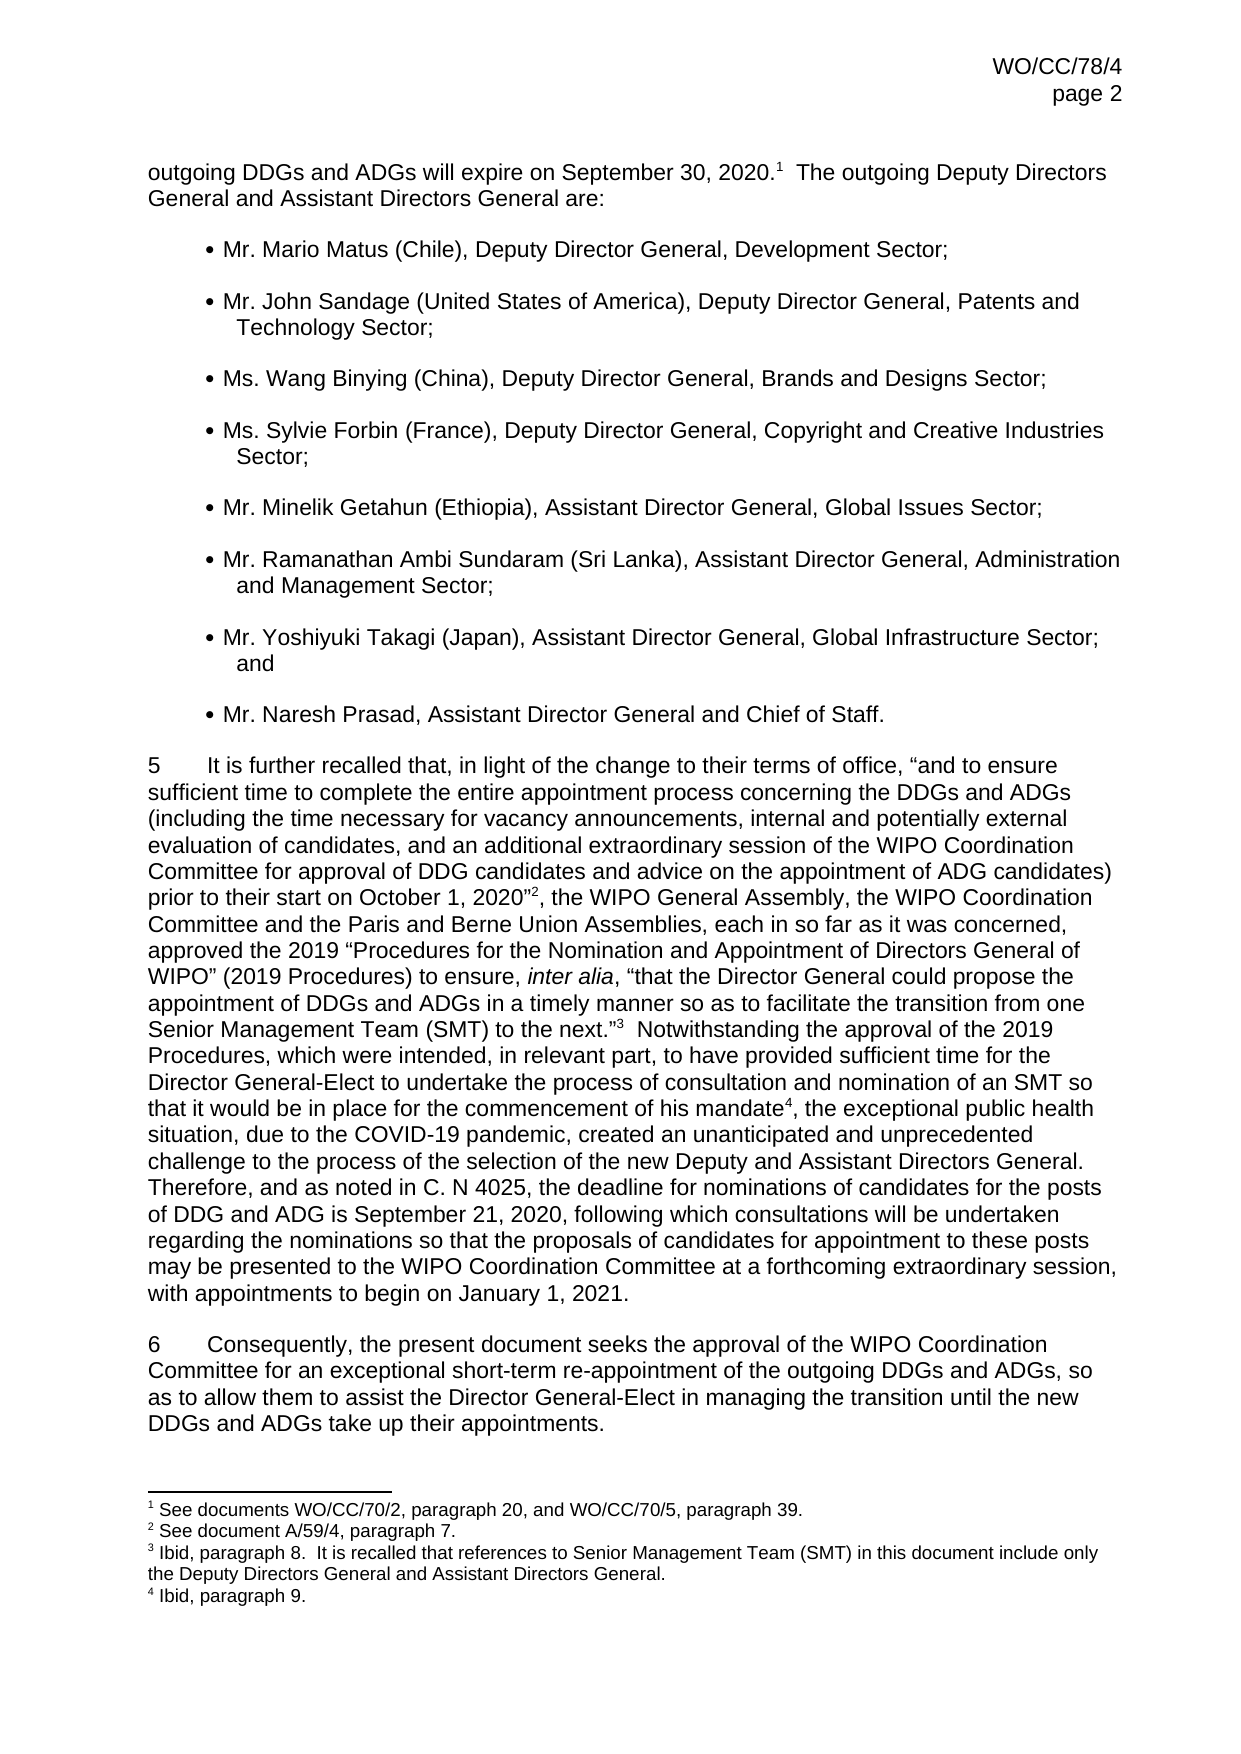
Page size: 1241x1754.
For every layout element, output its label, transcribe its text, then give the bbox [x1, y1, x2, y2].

text Consequently, the present document seeks the approval of the WIPO Coordination Committee for an exceptional short-term re-appointment of the outgoing DDGs and ADGs, so as to allow them to assist the Director General-Elect in managing the transition until the new DDGs and ADGs take up their appointments. [148, 1331, 1122, 1436]
list Mr. Yoshiyuki Takagi (Japan), Assistant Director General, Global Infrastructure Sector; and [206, 623, 1122, 676]
list Mr. Ramanathan Ambi Sundaram (Sri Lanka), Assistant Director General, Administration and Management Sector; [206, 546, 1122, 598]
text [148, 158, 1122, 211]
list Mr. Mario Matus (Chile), Deputy Director General, Development Sector; [206, 236, 1122, 263]
list Ms. Sylvie Forbin (France), Deputy Director General, Copyright and Creative Industries Sector; [206, 417, 1122, 469]
list Mr. John Sandage (United States of America), Deputy Director General, Patents and Technology Sector; [206, 288, 1122, 340]
list Ms. Wang Binying (China), Deputy Director General, Brands and Designs Sector; [206, 365, 1122, 392]
list Mr. Minelik Getahun (Ethiopia), Assistant Director General, Global Issues Sector; [206, 494, 1122, 521]
text It is further recalled that, in light of the change to their terms of office, “and to ensure sufficient time to complete the entire appointment process concerning the DDGs and ADGs (including the time necessary for vacancy announcements, internal and potentially external evaluation of candidates, and an additional extraordinary session of the WIPO Coordination Committee for approval of DDG candidates and advice on the appointment of ADG candidates) prior to their start on October 1, 2020”, the WIPO General Assembly, the WIPO Coordination Committee and the Paris and Berne Union Assemblies, each in so far as it was concerned, approved the 2019 “Procedures for the Nomination and Appointment of Directors General of WIPO” (2019 Procedures) to ensure, inter alia, “that the Director General could propose the appointment of DDGs and ADGs in a timely manner so as to facilitate the transition from one Senior Management Team (SMT) to the next.” Notwithstanding the approval of the 2019 Procedures, which were intended, in relevant part, to have provided sufficient time for the Director General-Elect to undertake the process of consultation and nomination of an SMT so that it would be in place for the commencement of his mandate, the exceptional public health situation, due to the COVID-19 pandemic, created an unanticipated and unprecedented challenge to the process of the selection of the new Deputy and Assistant Directors General. Therefore, and as noted in C. N 4025, the deadline for nominations of candidates for the posts of DDG and ADG is September 21, 2020, following which consultations will be undertaken regarding the nominations so that the proposals of candidates for appointment to these posts may be presented to the WIPO Coordination Committee at a forthcoming extraordinary session, with appointments to begin on January 1, 2021. [148, 752, 1122, 1306]
list Mr. Naresh Prasad, Assistant Director General and Chief of Staff. [206, 701, 1122, 727]
